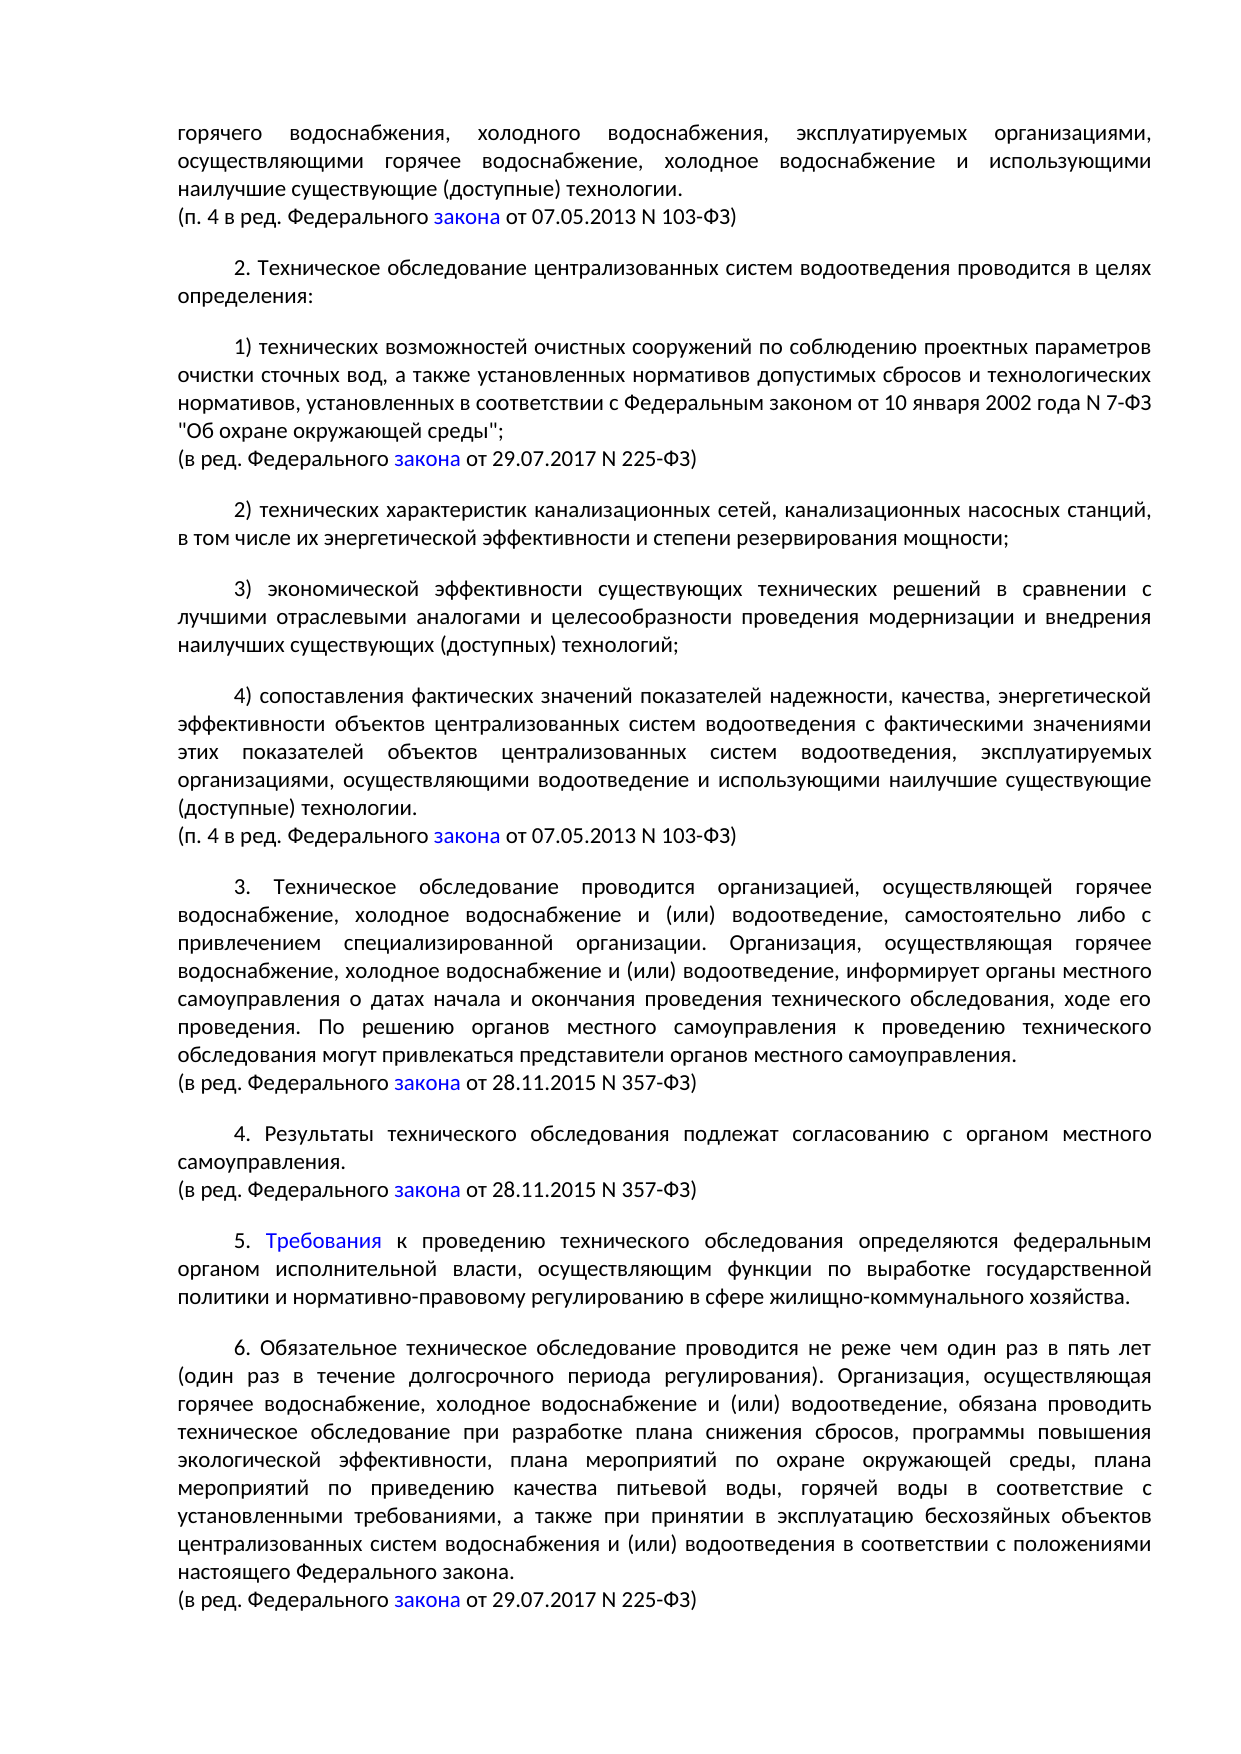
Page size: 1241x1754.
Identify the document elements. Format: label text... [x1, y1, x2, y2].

text (в ред. Федерального закона от 29.07.2017 N 225-ФЗ) [177, 444, 1152, 472]
text 3. Техническое обследование проводится организацией, осуществляющей горячее водоснабжение, холодное водоснабжение и (или) водоотведение, самостоятельно либо с привлечением специализированной организации. Организация, осуществляющая горячее водоснабжение, холодное водоснабжение и (или) водоотведение, информирует органы местного самоуправления о датах начала и окончания проведения технического обследования, ходе его проведения. По решению органов местного самоуправления к проведению технического обследования могут привлекаться представители органов местного самоуправления. [177, 872, 1152, 1068]
text (в ред. Федерального закона от 28.11.2015 N 357-ФЗ) [177, 1175, 1152, 1203]
text 4. Результаты технического обследования подлежат согласованию с органом местного самоуправления. [177, 1119, 1152, 1175]
text (п. 4 в ред. Федерального закона от 07.05.2013 N 103-ФЗ) [177, 821, 1152, 849]
text (в ред. Федерального закона от 29.07.2017 N 225-ФЗ) [177, 1585, 1152, 1613]
text (в ред. Федерального закона от 28.11.2015 N 357-ФЗ) [177, 1068, 1152, 1096]
text 6. Обязательное техническое обследование проводится не реже чем один раз в пять лет (один раз в течение долгосрочного периода регулирования). Организация, осуществляющая горячее водоснабжение, холодное водоснабжение и (или) водоотведение, обязана проводить техническое обследование при разработке плана снижения сбросов, программы повышения экологической эффективности, плана мероприятий по охране окружающей среды, плана мероприятий по приведению качества питьевой воды, горячей воды в соответствие с установленными требованиями, а также при принятии в эксплуатацию бесхозяйных объектов централизованных систем водоснабжения и (или) водоотведения в соответствии с положениями настоящего Федерального закона. [177, 1333, 1152, 1585]
text 5. Требования к проведению технического обследования определяются федеральным органом исполнительной власти, осуществляющим функции по выработке государственной политики и нормативно-правовому регулированию в сфере жилищно-коммунального хозяйства. [177, 1226, 1152, 1310]
text 2) технических характеристик канализационных сетей, канализационных насосных станций, в том числе их энергетической эффективности и степени резервирования мощности; [177, 495, 1152, 551]
text 2. Техническое обследование централизованных систем водоотведения проводится в целях определения: [177, 253, 1152, 309]
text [177, 118, 1152, 202]
text 1) технических возможностей очистных сооружений по соблюдению проектных параметров очистки сточных вод, а также установленных нормативов допустимых сбросов и технологических нормативов, установленных в соответствии с Федеральным законом от 10 января 2002 года N 7-ФЗ "Об охране окружающей среды"; [177, 332, 1152, 444]
text 3) экономической эффективности существующих технических решений в сравнении с лучшими отраслевыми аналогами и целесообразности проведения модернизации и внедрения наилучших существующих (доступных) технологий; [177, 574, 1152, 658]
text (п. 4 в ред. Федерального закона от 07.05.2013 N 103-ФЗ) [177, 202, 1152, 230]
text 4) сопоставления фактических значений показателей надежности, качества, энергетической эффективности объектов централизованных систем водоотведения с фактическими значениями этих показателей объектов централизованных систем водоотведения, эксплуатируемых организациями, осуществляющими водоотведение и использующими наилучшие существующие (доступные) технологии. [177, 681, 1152, 821]
